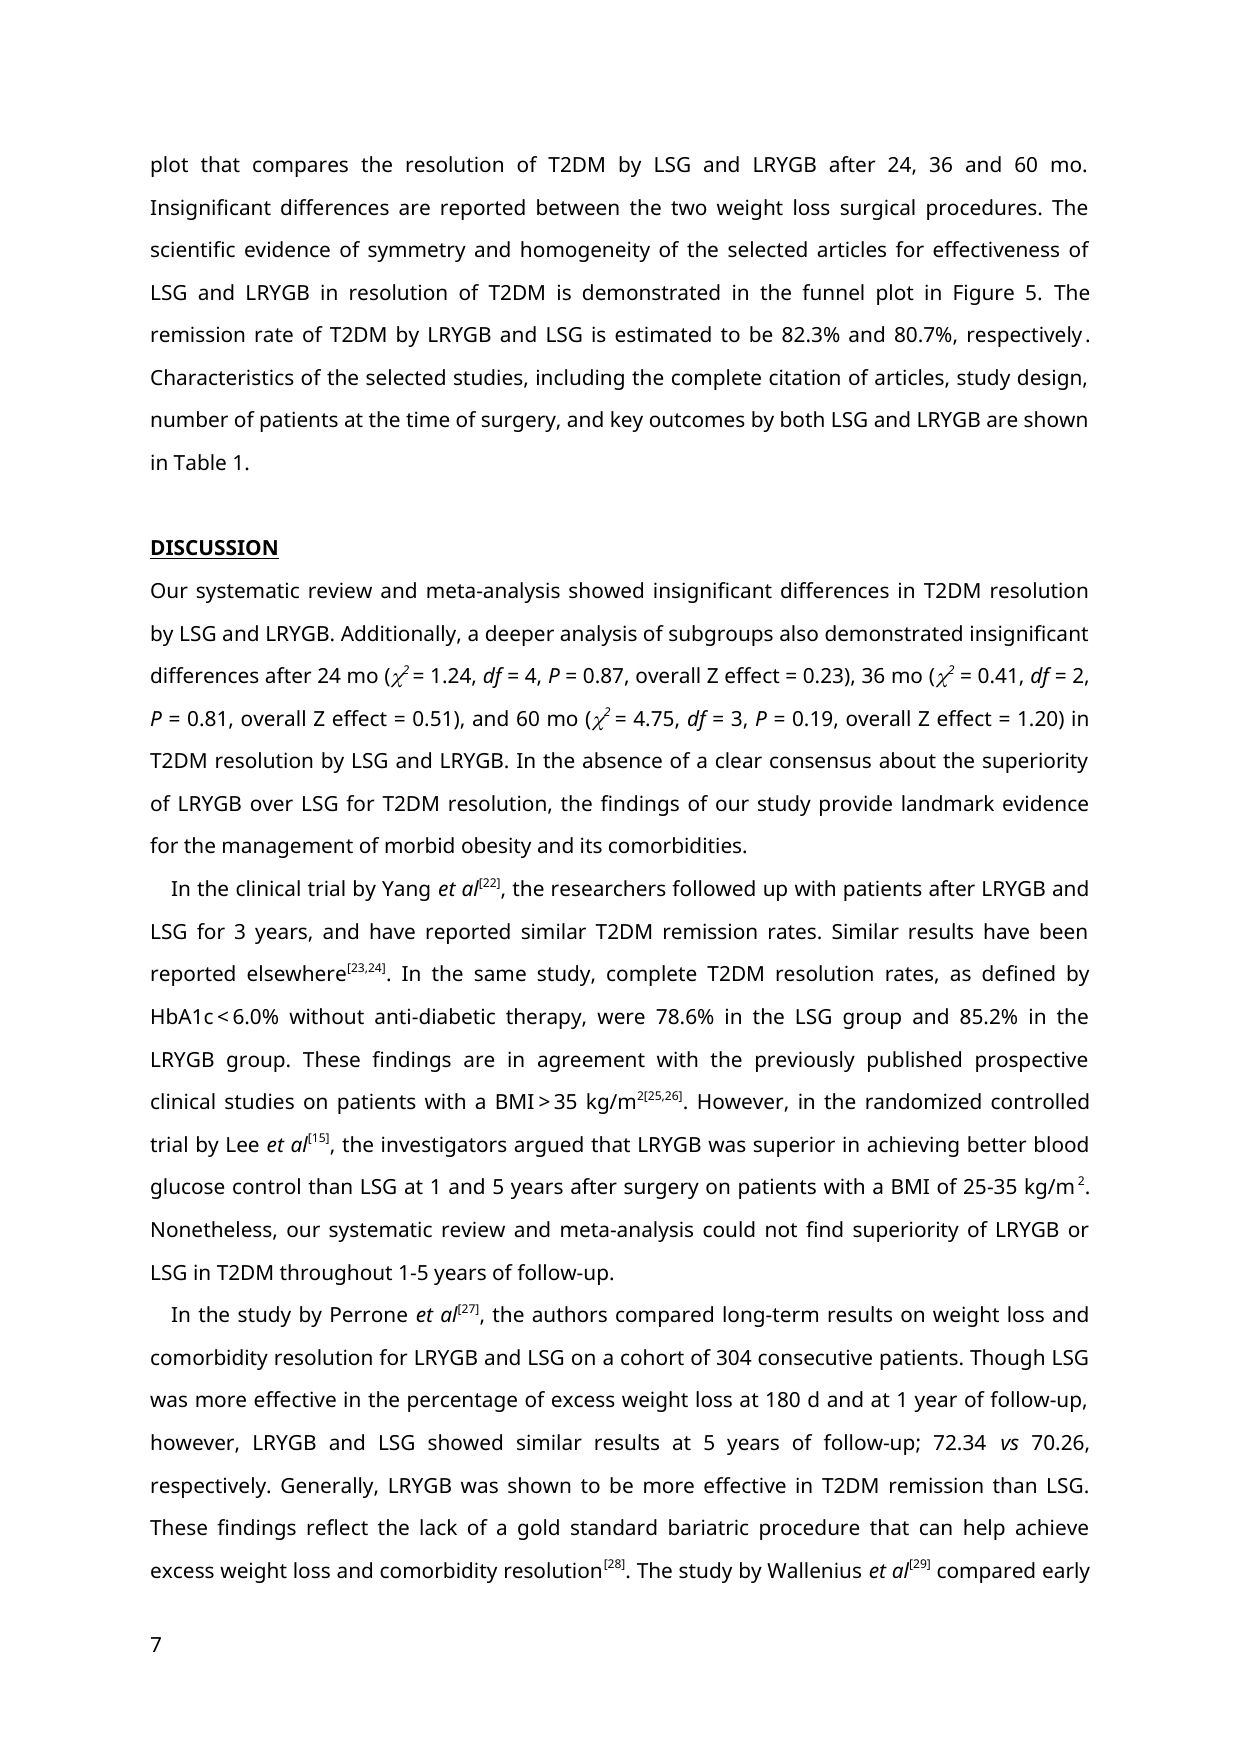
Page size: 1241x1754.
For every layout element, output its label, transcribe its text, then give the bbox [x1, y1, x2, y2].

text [150, 150, 1090, 477]
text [150, 1300, 1090, 1584]
text DISCUSSION [150, 533, 1090, 562]
text In the clinical trial by Yang et al[22], the researchers followed up with patients after LRYGB and LSG for 3 years, and have reported similar T2DM remission rates. Similar results have been reported elsewhere[23,24]. In the same study, complete T2DM resolution rates, as defined by HbA1c < 6.0% without anti-diabetic therapy, were 78.6% in the LSG group and 85.2% in the LRYGB group. These findings are in agreement with the previously published prospective clinical studies on patients with a BMI > 35 kg/m2[25,26]. However, in the randomized controlled trial by Lee et al[15], the investigators argued that LRYGB was superior in achieving better blood glucose control than LSG at 1 and 5 years after surgery on patients with a BMI of 25-35 kg/m2. Nonetheless, our systematic review and meta-analysis could not find superiority of LRYGB or LSG in T2DM throughout 1-5 years of follow-up. [150, 874, 1090, 1286]
text Our systematic review and meta-analysis showed insignificant differences in T2DM resolution by LSG and LRYGB. Additionally, a deeper analysis of subgroups also demonstrated insignificant differences after 24 mo (2 = 1.24, df = 4, P = 0.87, overall Z effect = 0.23), 36 mo (2 = 0.41, df = 2, P = 0.81, overall Z effect = 0.51), and 60 mo (2 = 4.75, df = 3, P = 0.19, overall Z effect = 1.20) in T2DM resolution by LSG and LRYGB. In the absence of a clear consensus about the superiority of LRYGB over LSG for T2DM resolution, the findings of our study provide landmark evidence for the management of morbid obesity and its comorbidities. [150, 576, 1090, 860]
